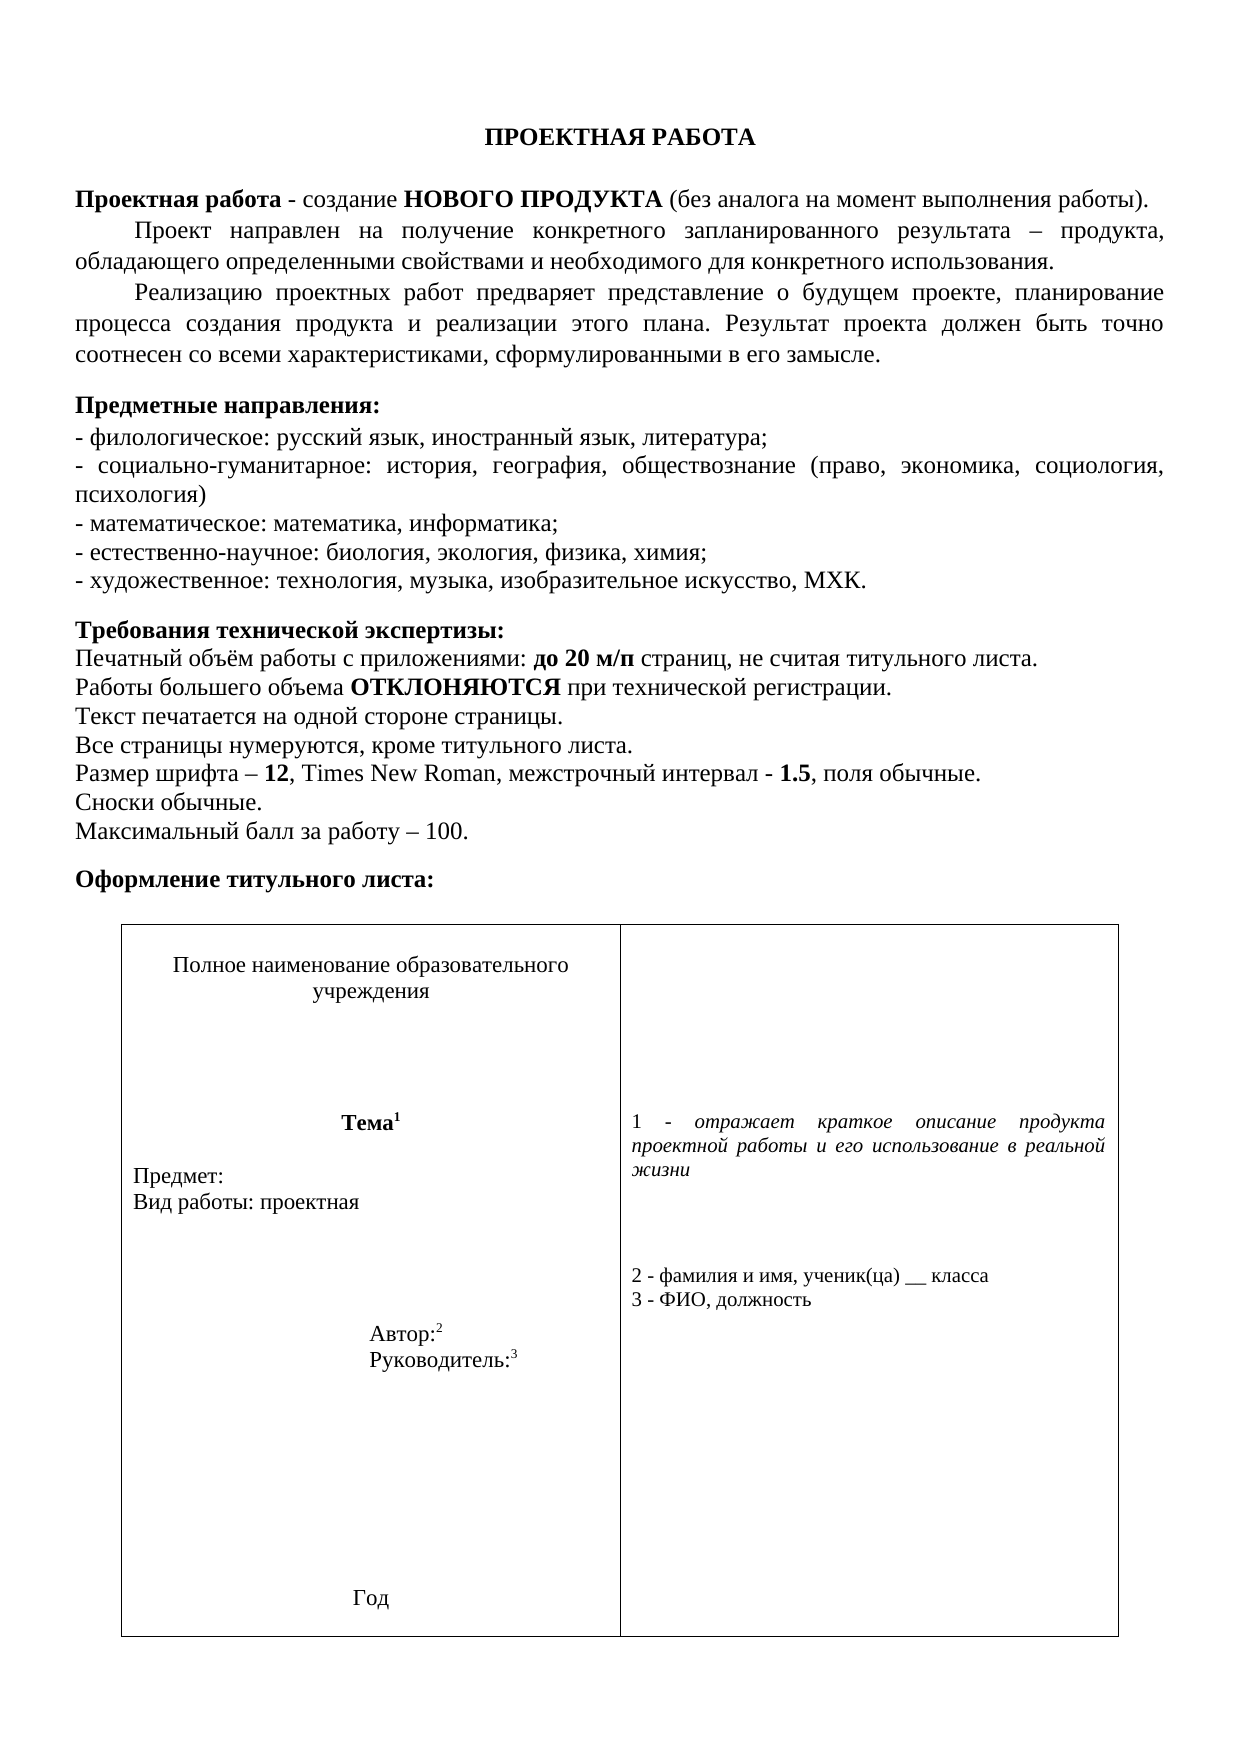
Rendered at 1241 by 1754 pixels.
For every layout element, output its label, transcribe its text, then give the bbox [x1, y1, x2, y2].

text - естественно-научное: биология, экология, физика, химия; [75, 537, 1165, 565]
text - математическое: математика, информатика; [75, 508, 1165, 537]
text Все страницы нумеруются, кроме титульного листа. [75, 730, 1165, 758]
text Размер шрифта – 12, Times New Roman, межстрочный интервал - 1.5, поля обычные. [75, 758, 1165, 787]
text Проектная работа - создание НОВОГО ПРОДУКТА (без аналога на момент выполнения работы). [75, 184, 1165, 212]
text Предметные направления: [75, 391, 1165, 419]
text Максимальный балл за работу – 100. [75, 816, 1165, 845]
text Требования технической экспертизы: [75, 615, 1165, 643]
text ПРОЕКТНАЯ РАБОТА [75, 122, 1165, 150]
text Текст печатается на одной стороне страницы. [75, 701, 1165, 730]
text - социально-гуманитарное: история, география, обществознание (право, экономика, социология, психология) [75, 450, 1165, 508]
text Работы большего объема ОТКЛОНЯЮТСЯ при технической регистрации. [75, 672, 1165, 701]
text Проект направлен на получение конкретного запланированного результата – продукта, обладающего определенными свойствами и необходимого для конкретного использования. [75, 215, 1165, 274]
text Печатный объём работы с приложениями: до 20 м/п страниц, не считая титульного листа. [75, 643, 1165, 672]
text - филологическое: русский язык, иностранный язык, литература; [75, 422, 1165, 450]
text Реализацию проектных работ предваряет представление о будущем проекте, планирование процесса создания продукта и реализации этого плана. Результат проекта должен быть точно соотнесен со всеми характеристиками, сформулированными в его замысле. [75, 277, 1165, 368]
table_header 1 - отражает краткое описание продукта проектной работы и его использование в реальной жизни 2 - фамилия и имя, ученик(ца) __ класса 3 - ФИО, должность [621, 925, 1118, 1636]
text - художественное: технология, музыка, изобразительное искусство, МХК. [75, 565, 1165, 594]
table_header Полное наименование образовательного учреждения Тема1 Предмет: Вид работы: проектная Автор:2 Руководитель:3 Год [122, 925, 620, 1636]
text Оформление титульного листа: [75, 864, 1165, 893]
text Сноски обычные. [75, 787, 1165, 816]
